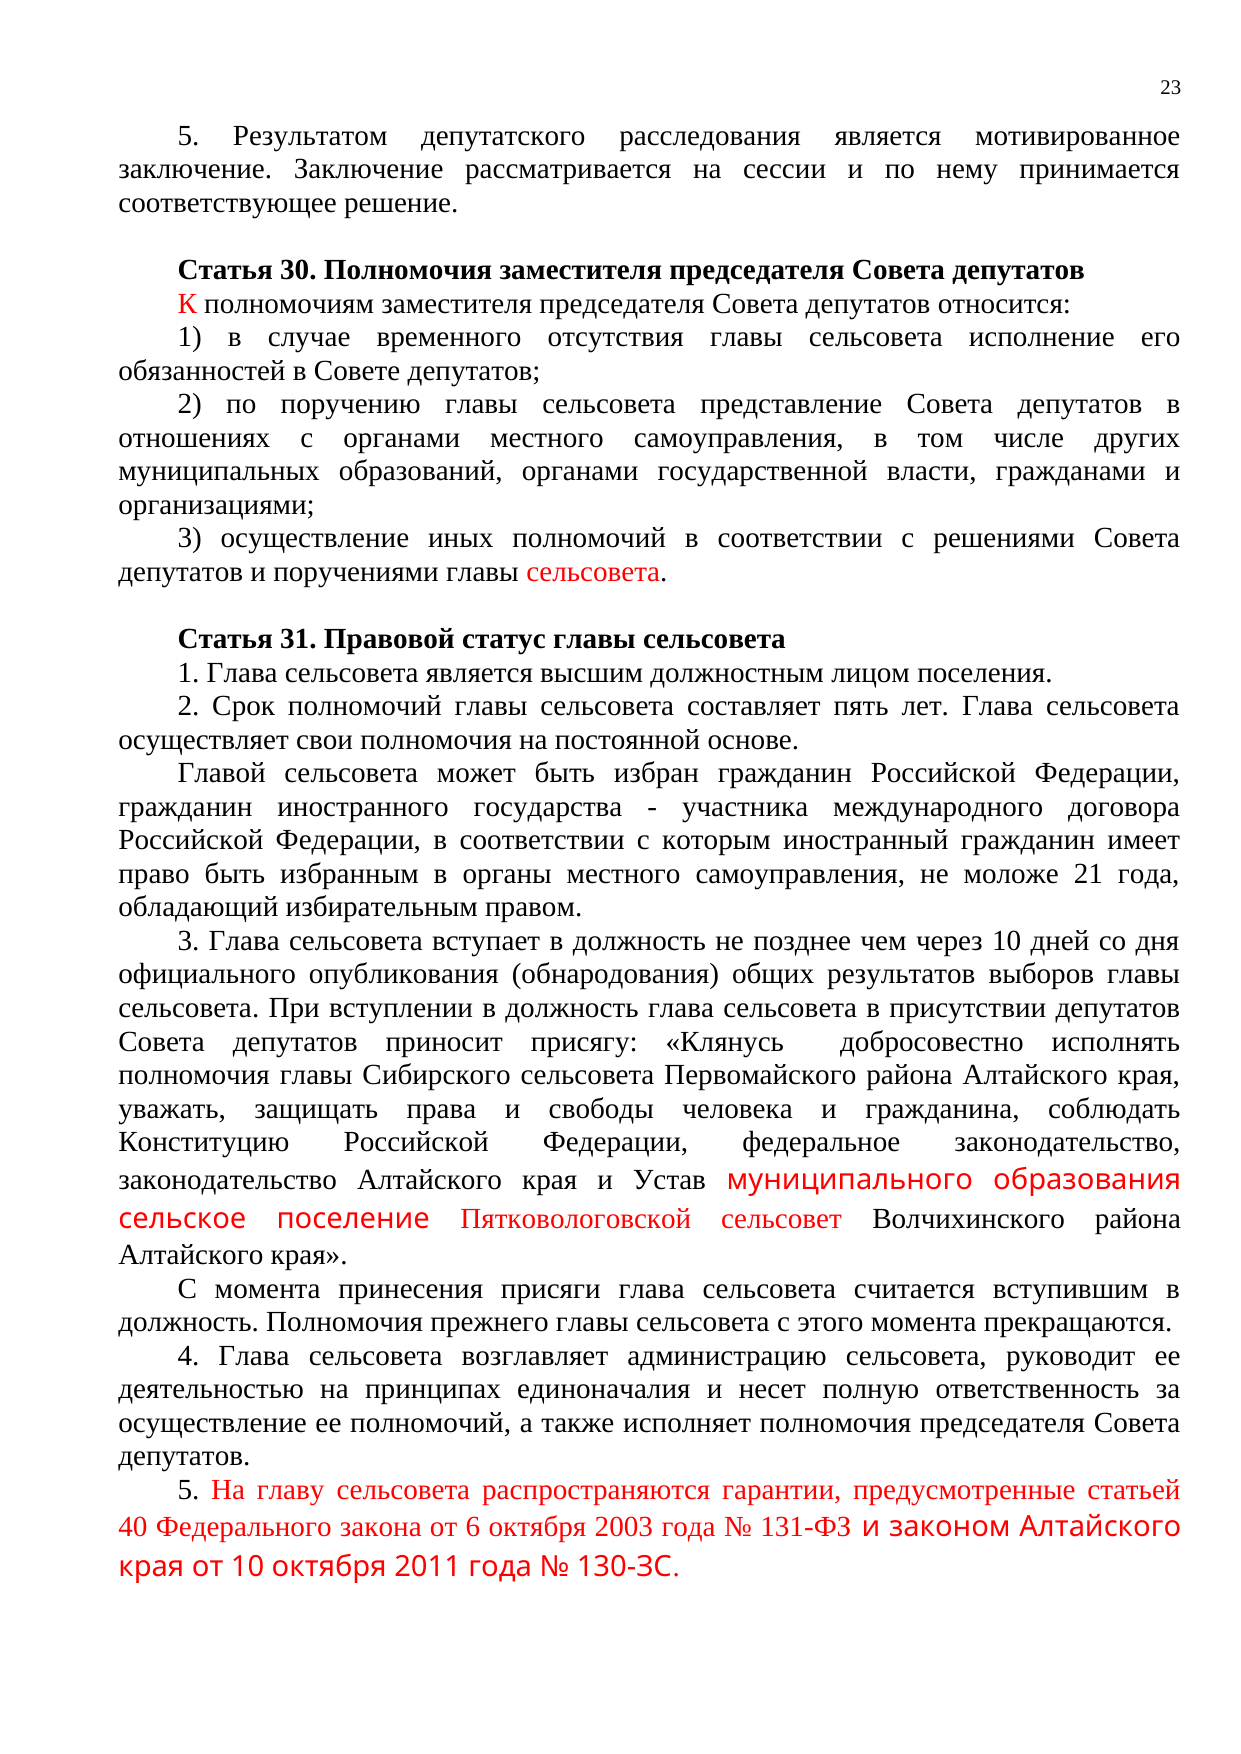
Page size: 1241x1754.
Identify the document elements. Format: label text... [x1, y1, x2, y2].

text 2) по поручению главы сельсовета представление Совета депутатов в отношениях с органами местного самоуправления, в том числе других муниципальных образований, органами государственной власти, гражданами и организациями; [118, 386, 1181, 521]
text 3. Глава сельсовета вступает в должность не позднее чем через 10 дней со дня официального опубликования (обнародования) общих результатов выборов главы сельсовета. При вступлении в должность глава сельсовета в присутствии депутатов Совета депутатов приносит присягу: «Клянусь добросовестно исполнять полномочия главы Сибирского сельсовета Первомайского района Алтайского края, уважать, защищать права и свободы человека и гражданина, соблюдать Конституцию Российской Федерации, федеральное законодательство, законодательство Алтайского края и Устав муниципального образования сельское поселение Пятковологовской сельсовет Волчихинского района Алтайского края». [118, 923, 1181, 1271]
text 2. Срок полномочий главы сельсовета составляет пять лет. Глава сельсовета осуществляет свои полномочия на постоянной основе. [118, 688, 1181, 755]
text 5. Результатом депутатского расследования является мотивированное заключение. Заключение рассматривается на сессии и по нему принимается соответствующее решение. [118, 118, 1181, 219]
text Главой сельсовета может быть избран гражданин Российской Федерации, гражданин иностранного государства - участника международного договора Российской Федерации, в соответствии с которым иностранный гражданин имеет право быть избранным в органы местного самоуправления, не моложе 21 года, обладающий избирательным правом. [118, 755, 1181, 923]
text 4. Глава сельсовета возглавляет администрацию сельсовета, руководит ее деятельностью на принципах единоначалия и несет полную ответственность за осуществление ее полномочий, а также исполняет полномочия председателя Совета депутатов. [118, 1338, 1181, 1472]
text С момента принесения присяги глава сельсовета считается вступившим в должность. Полномочия прежнего главы сельсовета с этого момента прекращаются. [118, 1271, 1181, 1338]
subtitle Статья 31. Правовой статус главы сельсовета [118, 621, 1181, 655]
text К полномочиям заместителя председателя Совета депутатов относится: [118, 286, 1181, 319]
text 1) в случае временного отсутствия главы сельсовета исполнение его обязанностей в Совете депутатов; [118, 319, 1181, 386]
text 1. Глава сельсовета является высшим должностным лицом поселения. [118, 655, 1181, 688]
text 5. На главу сельсовета распространяются гарантии, предусмотренные статьей 40 Федерального закона от 6 октября 2003 года № 131-ФЗ и законом Алтайского края от 10 октября 2011 года № 130-ЗС. [118, 1472, 1181, 1585]
text Статья 30. Полномочия заместителя председателя Совета депутатов [118, 252, 1181, 286]
text 3) осуществление иных полномочий в соответствии с решениями Совета депутатов и поручениями главы сельсовета. [118, 521, 1181, 588]
